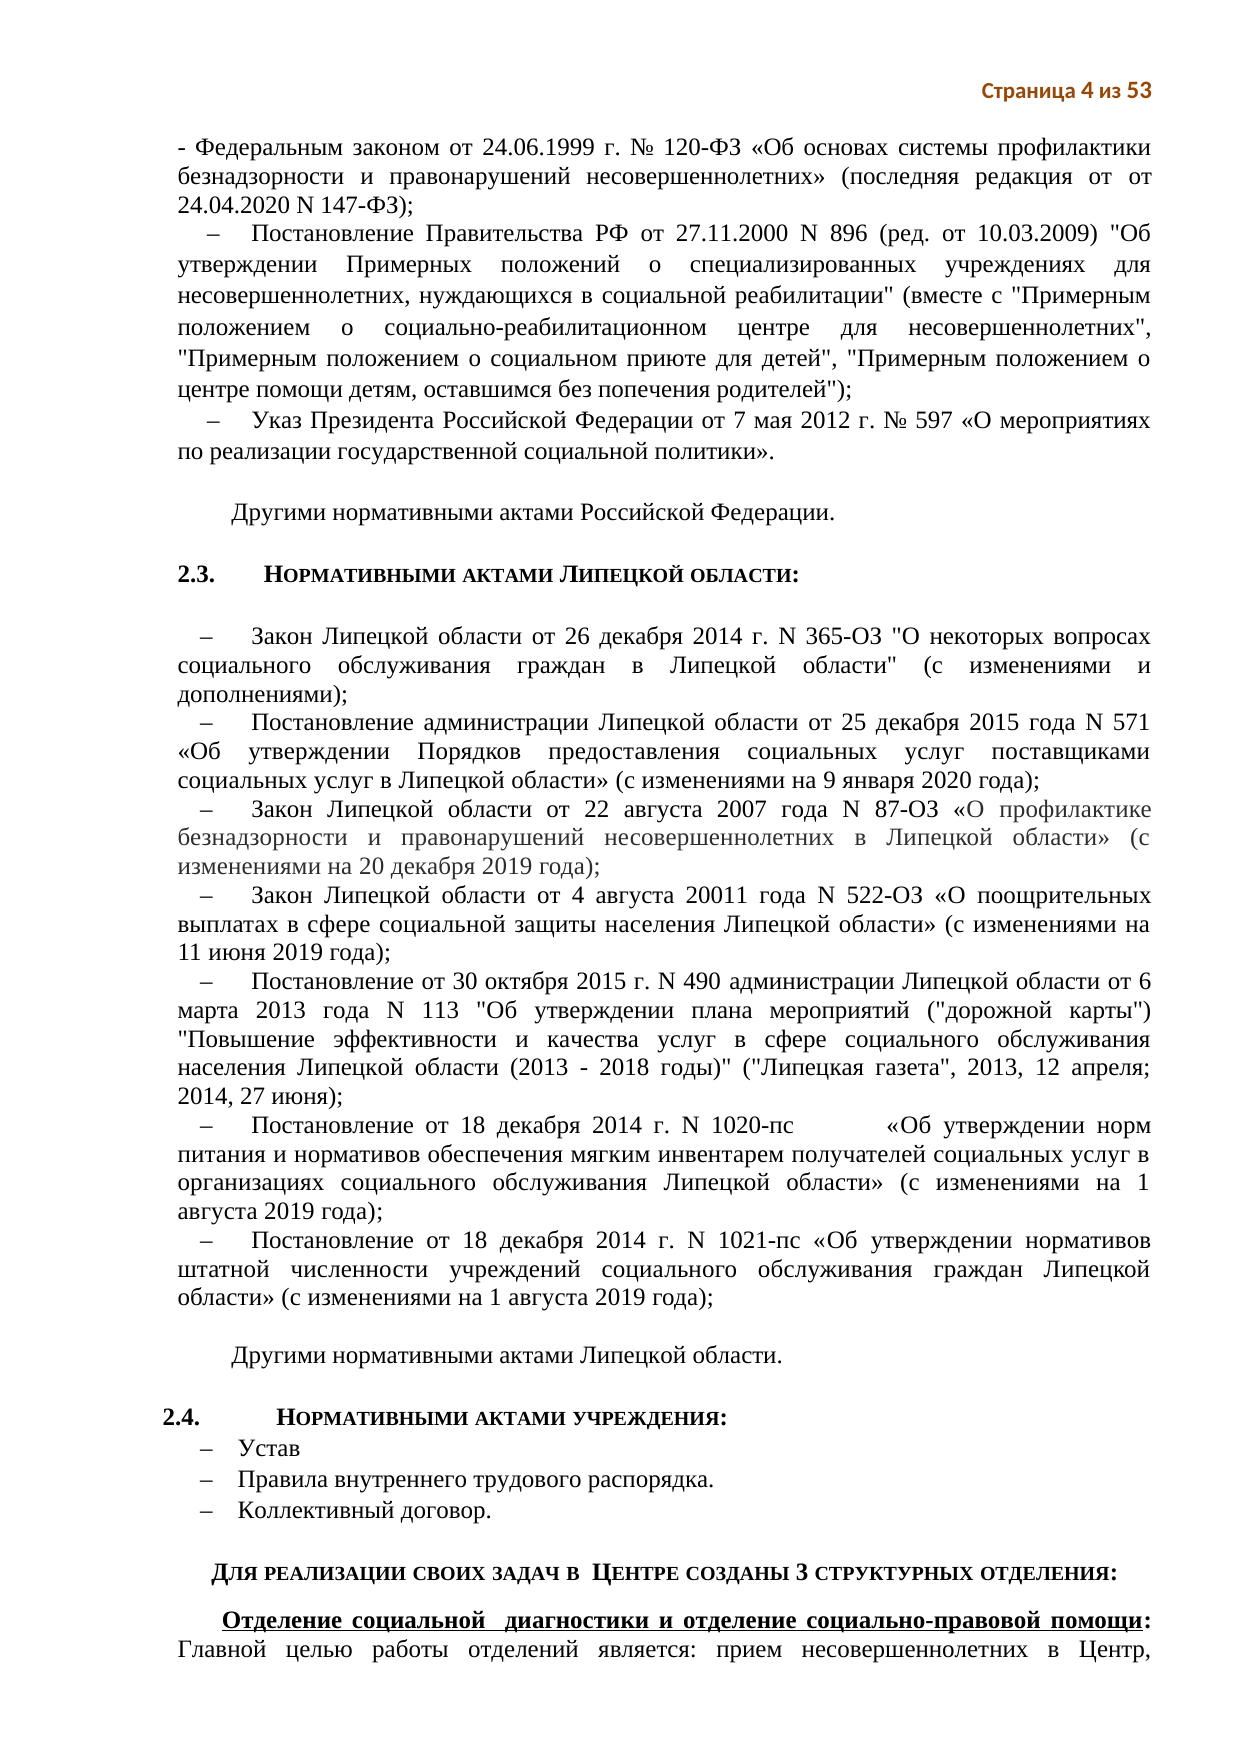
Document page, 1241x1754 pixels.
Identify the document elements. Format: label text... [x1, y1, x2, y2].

list Нормативными актами учреждения: [162, 1402, 1152, 1431]
list Постановление от 30 октября 2015 г. N 490 администрации Липецкой области от 6 марта 2013 года N 113 "Об утверждении плана мероприятий ("дорожной карты") "Повышение эффективности и качества услуг в сфере социального обслуживания населения Липецкой области (2013 - 2018 годы)" ("Липецкая газета", 2013, 12 апреля; 2014, 27 июня); [177, 966, 1152, 1110]
list Указ Президента Российской Федерации от 7 мая 2012 г. № 597 «О мероприятиях по реализации государственной социальной политики». [177, 405, 1152, 464]
list Для реализации своих задач в Центре созданы 3 структурных отделения: [177, 1557, 1152, 1586]
list Нормативными актами Липецкой области: [177, 559, 1152, 588]
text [177, 1605, 1152, 1662]
text - Федеральным законом от 24.06.1999 г. № 120-ФЗ «Об основах системы профилактики безнадзорности и правонарушений несовершеннолетних» (последняя редакция от от 24.04.2020 N 147-ФЗ); [177, 132, 1152, 218]
list Коллективный договор. [200, 1495, 1152, 1524]
list Постановление от 18 декабря 2014 г. N 1020-пс «Об утверждении норм питания и нормативов обеспечения мягким инвентарем получателей социальных услуг в организациях социального обслуживания Липецкой области» (с изменениями на 1 августа 2019 года); [177, 1110, 1152, 1225]
list Закон Липецкой области от 26 декабря 2014 г. N 365-ОЗ "О некоторых вопросах социального обслуживания граждан в Липецкой области" (с изменениями и дополнениями); [177, 621, 1152, 707]
list Постановление от 18 декабря 2014 г. N 1021-пс «Об утверждении нормативов штатной численности учреждений социального обслуживания граждан Липецкой области» (с изменениями на 1 августа 2019 года); [177, 1225, 1152, 1311]
list Устав [200, 1433, 1152, 1462]
list Закон Липецкой области от 4 августа 20011 года N 522-ОЗ «О поощрительных выплатах в сфере социальной защиты населения Липецкой области» (с изменениями на 11 июня 2019 года); [177, 880, 1152, 966]
list Постановление Правительства РФ от 27.11.2000 N 896 (ред. от 10.03.2009) "Об утверждении Примерных положений о специализированных учреждениях для несовершеннолетних, нуждающихся в социальной реабилитации" (вместе с "Примерным положением о социально-реабилитационном центре для несовершеннолетних", "Примерным положением о социальном приюте для детей", "Примерным положением о центре помощи детям, оставшимся без попечения родителей"); [177, 371, 1152, 402]
list Другими нормативными актами Липецкой области. [162, 1340, 1152, 1369]
list Закон Липецкой области от 22 августа 2007 года N 87-ОЗ «О профилактике безнадзорности и правонарушений несовершеннолетних в Липецкой области» (с изменениями на 20 декабря 2019 года); [177, 794, 1152, 880]
list Постановление Правительства РФ от 27.11.2000 N 896 (ред. от 10.03.2009) "Об утверждении Примерных положений о специализированных учреждениях для несовершеннолетних, нуждающихся в социальной реабилитации" (вместе с "Примерным положением о социально-реабилитационном центре для несовершеннолетних", "Примерным положением о социальном приюте для детей", "Примерным положением о центре помощи детям, оставшимся без попечения родителей"); [177, 218, 1152, 250]
list Постановление администрации Липецкой области от 25 декабря 2015 года N 571 «Об утверждении Порядков предоставления социальных услуг поставщиками социальных услуг в Липецкой области» (с изменениями на 9 января 2020 года); [177, 707, 1152, 794]
list Другими нормативными актами Российской Федерации. [162, 497, 1152, 526]
list Правила внутреннего трудового распорядка. [200, 1464, 1152, 1493]
